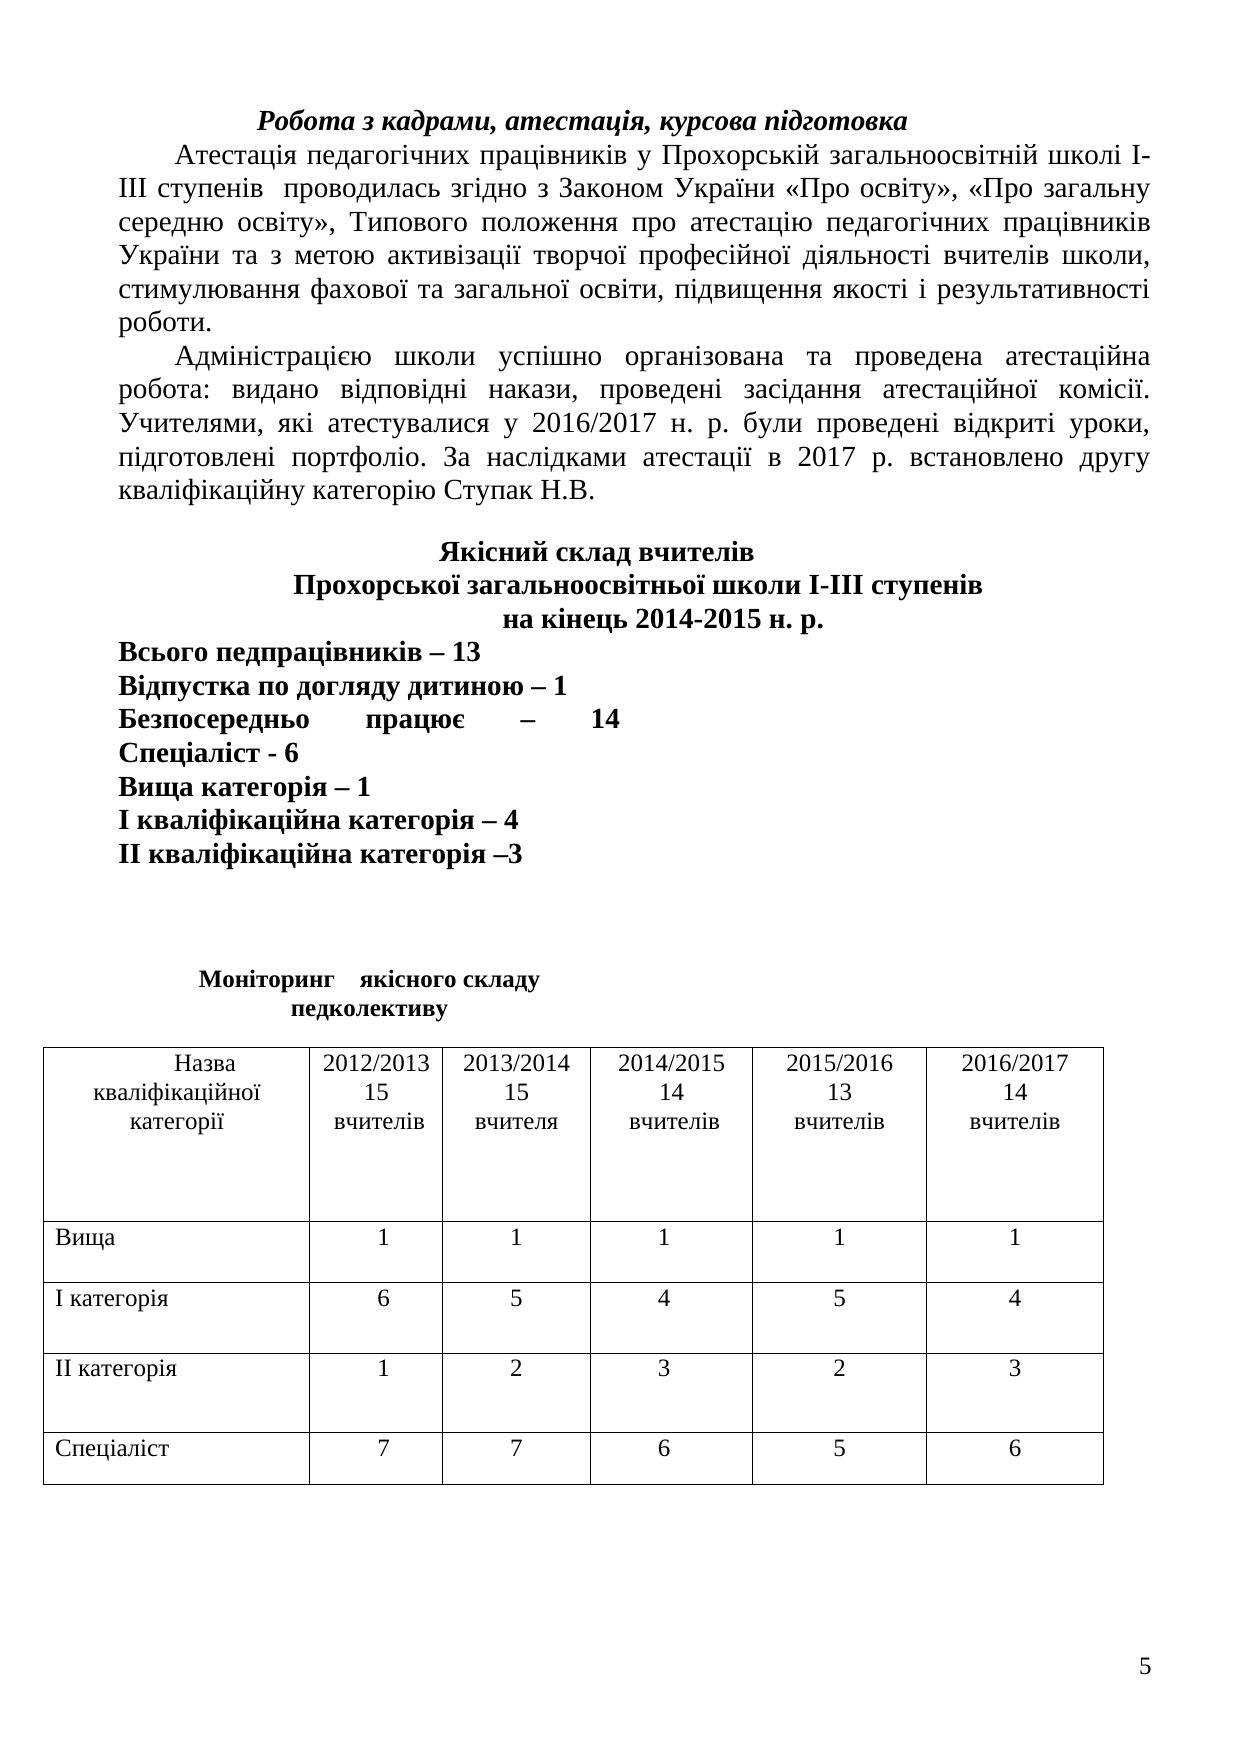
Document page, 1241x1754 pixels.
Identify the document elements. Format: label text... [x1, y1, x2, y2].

table_cell 1 [310, 1354, 442, 1432]
table_cell 5 [443, 1283, 590, 1352]
text Всього педпрацівників – 13 [118, 634, 620, 668]
table_cell 1 [753, 1222, 926, 1282]
text Моніторинг якісного складу педколективу [118, 964, 620, 1022]
table_cell 3 [927, 1354, 1103, 1432]
table_cell 6 [591, 1433, 752, 1484]
table_cell 3 [591, 1354, 752, 1432]
table_cell Вища [44, 1222, 309, 1282]
table_header 2014/2015 14 вчителів [591, 1048, 752, 1221]
table_cell 7 [443, 1433, 590, 1484]
table_cell 4 [927, 1283, 1103, 1352]
table_cell 6 [310, 1283, 442, 1352]
table_header 2012/2013 15 вчителів [310, 1048, 442, 1221]
text Робота з кадрами, атестація, курсова підготовка [118, 103, 1152, 137]
table_header 2016/2017 14 вчителів [927, 1048, 1103, 1221]
table_cell 2 [753, 1354, 926, 1432]
text Відпустка по догляду дитиною – 1 [118, 668, 620, 702]
text на кінець 2014-2015 н. р. [118, 601, 1152, 634]
table_cell 1 [443, 1222, 590, 1282]
table_cell 5 [753, 1283, 926, 1352]
text Атестація педагогічних працівників у Прохорській загальноосвітній школі І-ІІІ ступенів проводилась згідно з Законом України «Про освіту», «Про загальну середню освіту», Типового положення про атестацію педагогічних працівників України та з метою активізації творчої професійної діяльності вчителів школи, стимулювання фахової та загальної освіти, підвищення якості і результативності роботи. [118, 137, 1152, 338]
text Безпосередньо працює – 14 Спеціаліст - 6 [118, 702, 620, 769]
table_cell 7 [310, 1433, 442, 1484]
table_cell 6 [927, 1433, 1103, 1484]
table_cell Спеціаліст [44, 1433, 309, 1484]
table_header 2013/2014 15 вчителя [443, 1048, 590, 1221]
table_header Назва кваліфікаційної категорії [44, 1048, 309, 1221]
text Вища категорія – 1 [118, 769, 620, 802]
table_header 2015/2016 13 вчителів [753, 1048, 926, 1221]
table_cell ІІ категорія [44, 1354, 309, 1432]
table_cell 1 [591, 1222, 752, 1282]
table_cell 2 [443, 1354, 590, 1432]
table_cell І категорія [44, 1283, 309, 1352]
text Адміністрацією школи успішно організована та проведена атестаційна робота: видано відповідні накази, проведені засідання атестаційної комісії. Учителями, які атестувалися у 2016/2017 н. р. були проведені відкриті уроки, підготовлені портфоліо. За наслідками атестації в 2017 р. встановлено другу кваліфікаційну категорію Ступак Н.В. [118, 338, 1152, 506]
table_cell 1 [310, 1222, 442, 1282]
text ІІ кваліфікаційна категорія –3 [118, 836, 620, 869]
text Якісний склад вчителів Прохорської загальноосвітньої школи І-ІІІ ступенів [118, 534, 1152, 601]
table_cell 5 [753, 1433, 926, 1484]
table_cell 1 [927, 1222, 1103, 1282]
table_cell 4 [591, 1283, 752, 1352]
text І кваліфікаційна категорія – 4 [118, 802, 620, 836]
